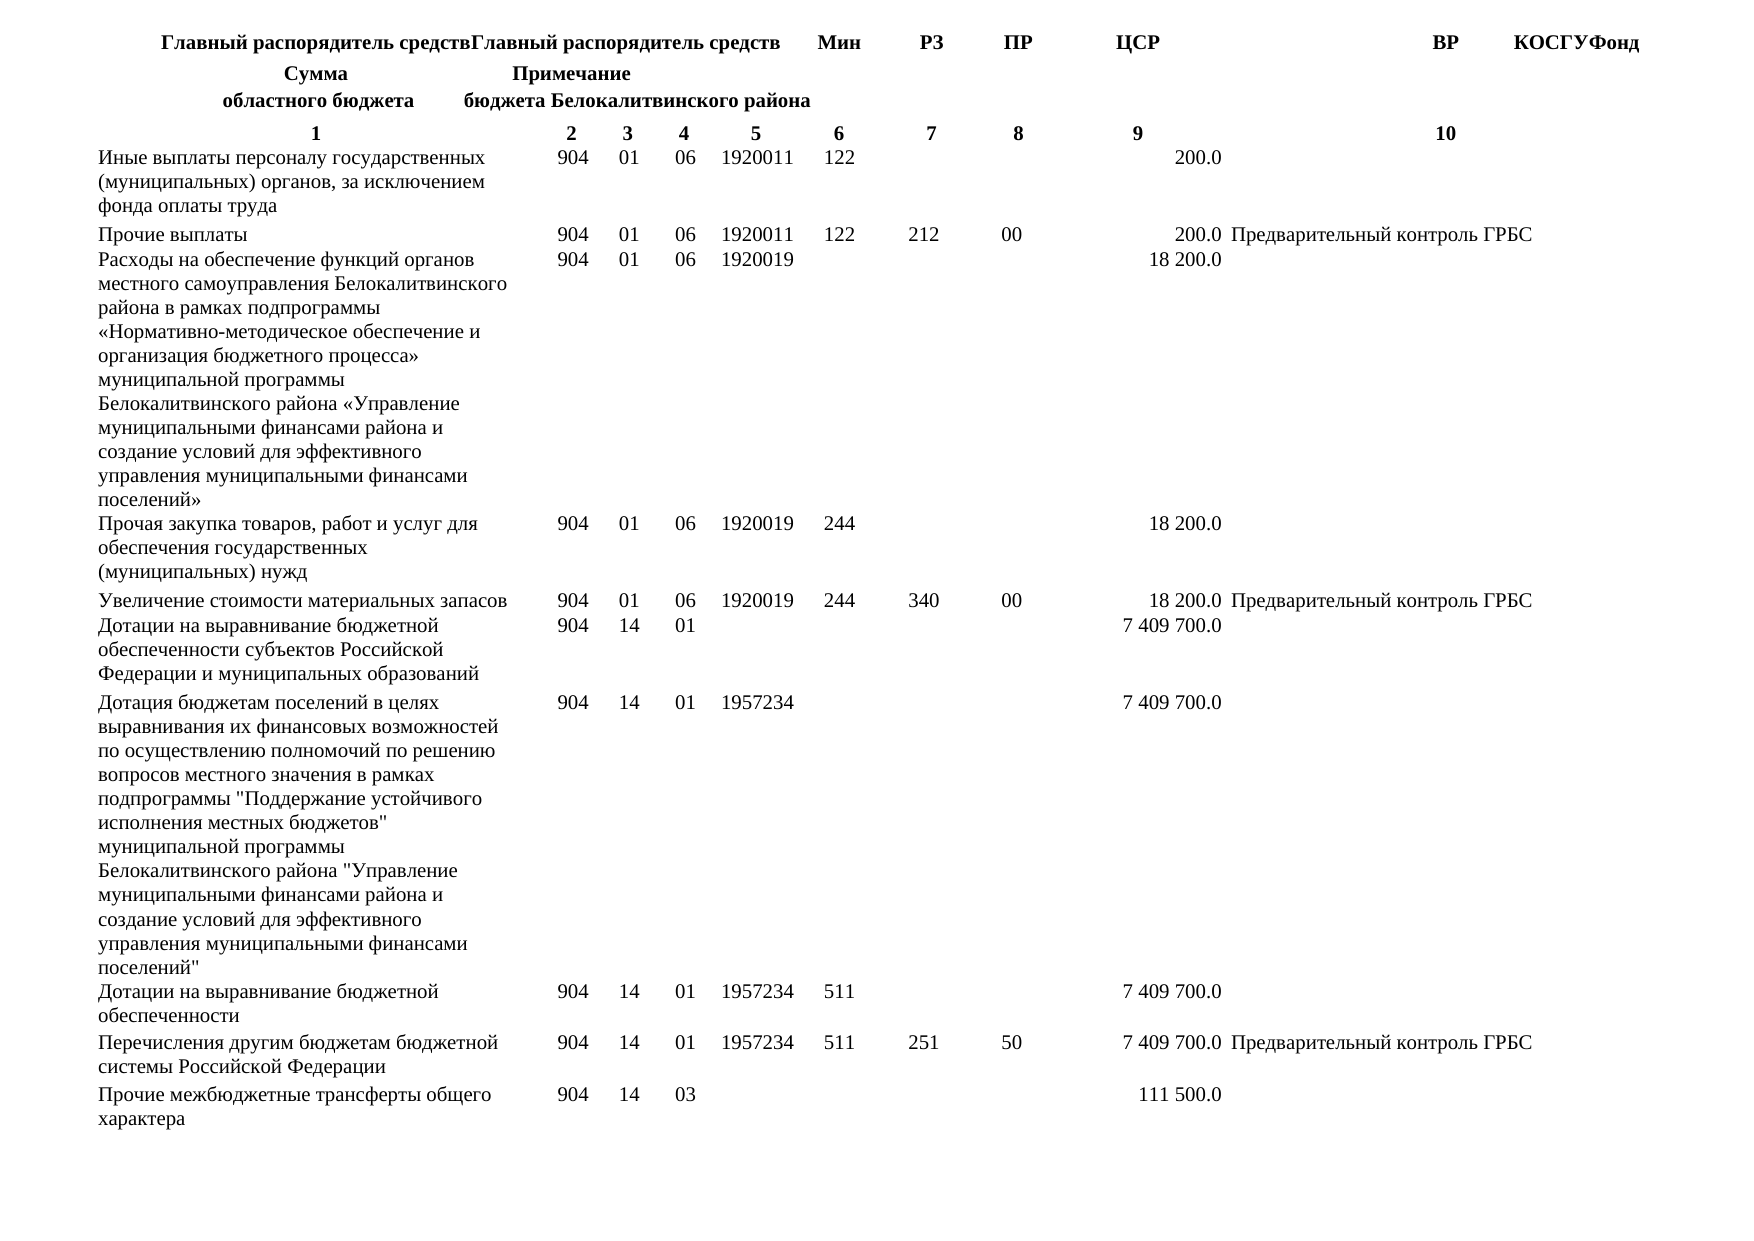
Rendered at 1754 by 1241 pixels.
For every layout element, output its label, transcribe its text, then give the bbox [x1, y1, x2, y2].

text (муниципальных) органов, за исключением [88, 169, 1724, 193]
text обеспечения государственных [88, 535, 1724, 559]
text «Нормативно-методическое обеспечение и [88, 319, 1724, 343]
text Дотации на выравнивание бюджетной 904 14 01 1957234 511 7 409 700.0 [88, 979, 1724, 1003]
text Расходы на обеспечение функций органов 904 01 06 1920019 18 200.0 [88, 247, 1724, 271]
text поселений» [88, 487, 1724, 511]
text подпрограммы "Поддержание устойчивого [88, 786, 1724, 810]
text Перечисления другим бюджетам бюджетной 904 14 01 1957234 511 251 50 7 409 700.0 Предварительный контроль ГРБС [88, 1030, 1724, 1054]
text обеспеченности [88, 1003, 1724, 1027]
text 1 2 3 4 5 6 7 8 9 10 [88, 120, 1724, 144]
text муниципальной программы [88, 367, 1724, 391]
text Белокалитвинского района "Управление [88, 858, 1724, 882]
text Прочая закупка товаров, работ и услуг для 904 01 06 1920019 244 18 200.0 [88, 511, 1724, 535]
text исполнения местных бюджетов" [88, 810, 1724, 834]
text создание условий для эффективного [88, 906, 1724, 931]
text Федерации и муниципальных образований [88, 661, 1724, 685]
text муниципальными финансами района и [88, 415, 1724, 439]
text муниципальной программы [88, 834, 1724, 858]
text по осуществлению полномочий по решению [88, 738, 1724, 762]
text создание условий для эффективного [88, 439, 1724, 463]
text характера [88, 1106, 1724, 1130]
text Иные выплаты персоналу государственных 904 01 06 1920011 122 200.0 [88, 145, 1724, 169]
text Дотации на выравнивание бюджетной 904 14 01 7 409 700.0 [88, 613, 1724, 637]
text местного самоуправления Белокалитвинского [88, 271, 1724, 295]
text управления муниципальными финансами [88, 931, 1724, 954]
text выравнивания их финансовых возможностей [88, 714, 1724, 738]
text обеспеченности субъектов Российской [88, 637, 1724, 661]
text системы Российской Федерации [88, 1054, 1724, 1078]
text района в рамках подпрограммы [88, 295, 1724, 319]
text поселений" [88, 954, 1724, 979]
text Увеличение стоимости материальных запасов 904 01 06 1920019 244 340 00 18 200.0 Предварительный контроль ГРБС [88, 588, 1724, 612]
text Дотация бюджетам поселений в целях 904 14 01 1957234 7 409 700.0 [88, 690, 1724, 714]
text вопросов местного значения в рамках [88, 762, 1724, 786]
text Главный распорядитель средств Главный распорядитель средств Мин РЗ ПР ЦСР ВР КОСГУ Фонд Сумма Примечание [88, 29, 1724, 88]
text фонда оплаты труда [88, 193, 1724, 217]
text организация бюджетного процесса» [88, 343, 1724, 367]
text (муниципальных) нужд [88, 559, 1724, 583]
text областного бюджета бюджета Белокалитвинского района [88, 88, 1724, 112]
text муниципальными финансами района и [88, 882, 1724, 906]
text Прочие межбюджетные трансферты общего 904 14 03 111 500.0 [88, 1082, 1724, 1106]
text Белокалитвинского района «Управление [88, 391, 1724, 415]
text управления муниципальными финансами [88, 463, 1724, 487]
text Прочие выплаты 904 01 06 1920011 122 212 00 200.0 Предварительный контроль ГРБС [88, 222, 1724, 246]
